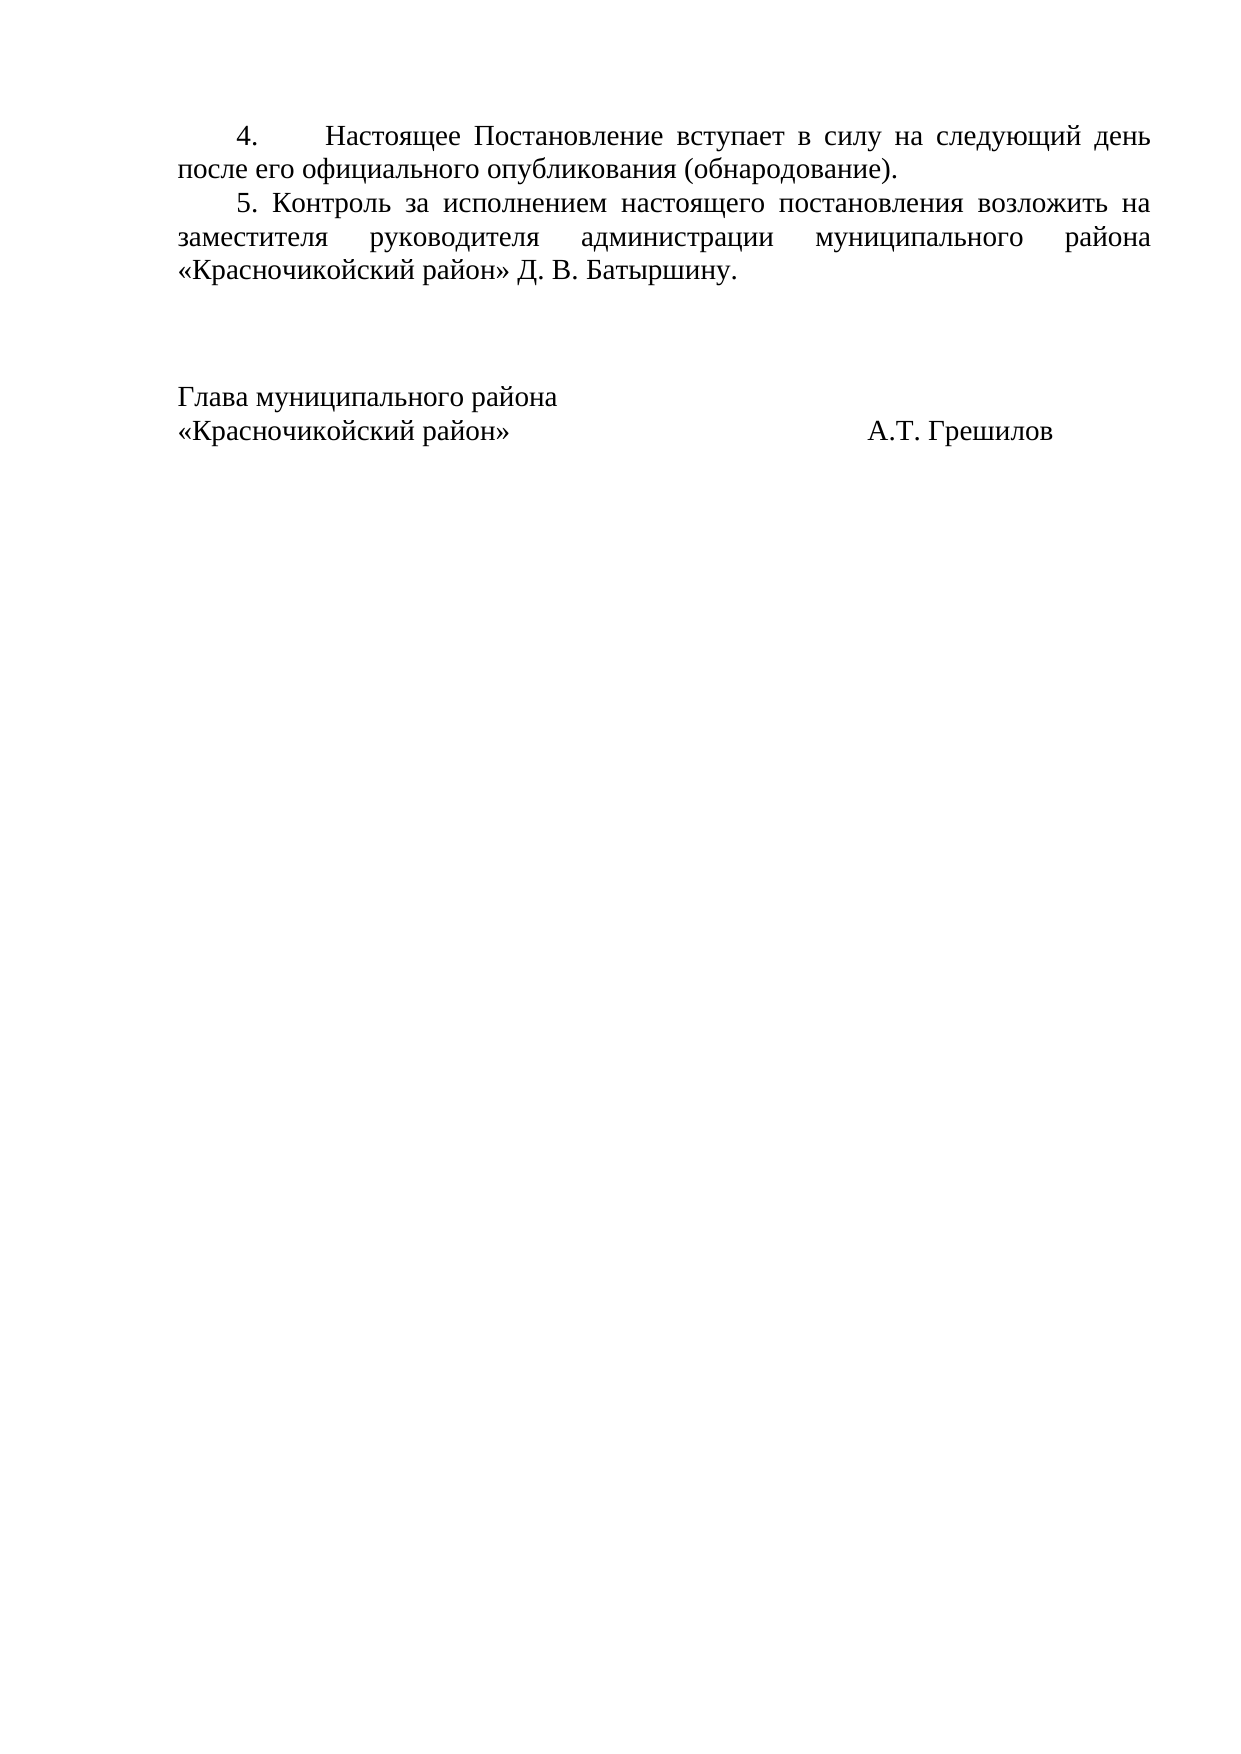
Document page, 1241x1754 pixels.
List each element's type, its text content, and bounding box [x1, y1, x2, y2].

text 5. Контроль за исполнением настоящего постановления возложить на заместителя руководителя администрации муниципального района «Красночикойский район» Д. В. Батыршину. [177, 185, 1152, 286]
text «Красночикойский район» А.Т. Грешилов [177, 413, 1152, 446]
text 4. Настоящее Постановление вступает в силу на следующий день после его официального опубликования (обнародование). [177, 118, 1152, 185]
text Глава муниципального района [177, 379, 1152, 413]
